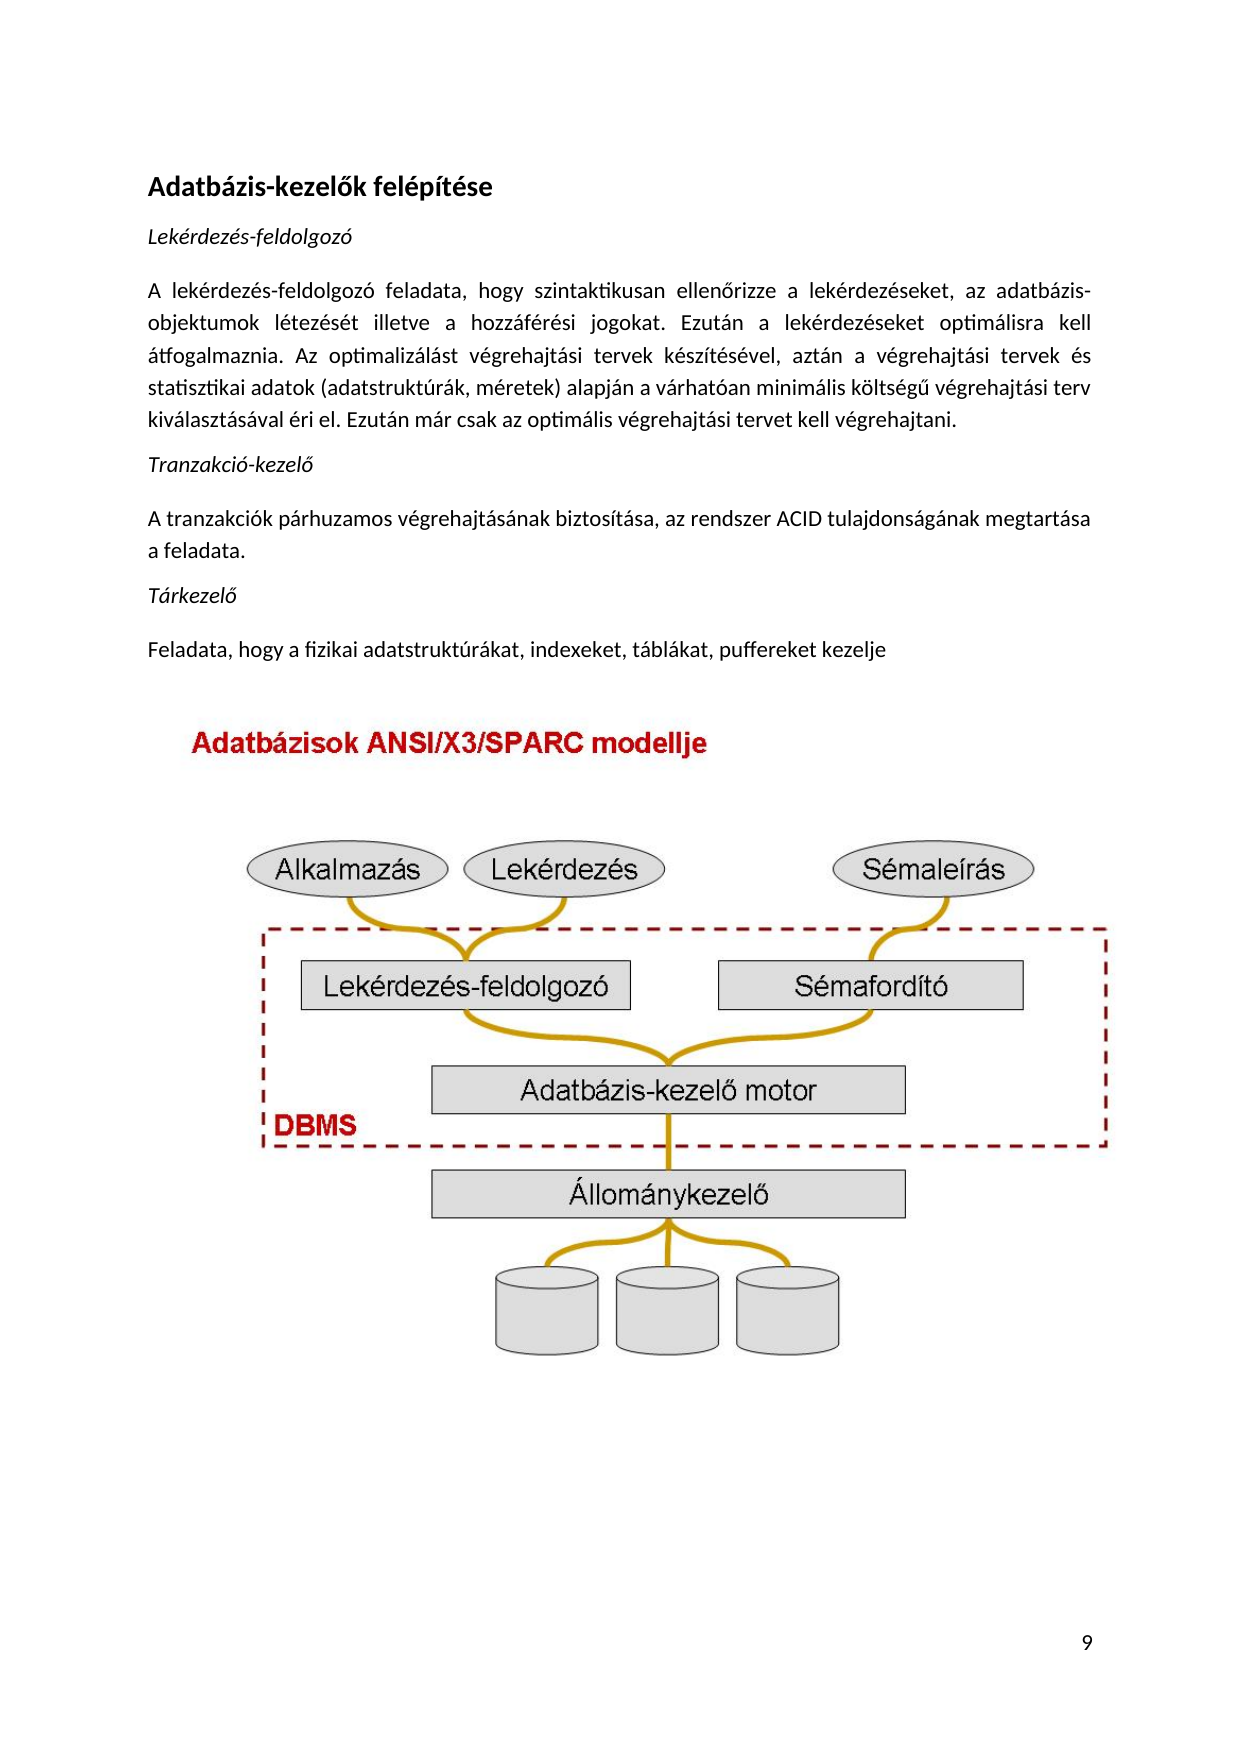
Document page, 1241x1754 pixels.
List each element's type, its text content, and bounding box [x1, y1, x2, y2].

subtitle Lekérdezés-feldolgozó [148, 222, 1093, 250]
text A lekérdezés-feldolgozó feladata, hogy szintaktikusan ellenőrizze a lekérdezéseket, az adatbázis-objektumok létezését illetve a hozzáférési jogokat. Ezután a lekérdezéseket optimálisra kell átfogalmaznia. Az optimalizálást végrehajtási tervek készítésével, aztán a végrehajtási tervek és statisztikai adatok (adatstruktúrák, méretek) alapján a várhatóan minimális költségű végrehajtási terv kiválasztásával éri el. Ezután már csak az optimális végrehajtási tervet kell végrehajtani. [148, 276, 1093, 433]
subtitle Tranzakció-kezelő [148, 450, 1093, 478]
text Feladata, hogy a fizikai adatstruktúrákat, indexeket, táblákat, puffereket kezelje [148, 636, 1093, 664]
picture [147, 667, 1166, 1432]
subtitle Tárkezelő [148, 581, 1093, 609]
subtitle Adatbázis-kezelők felépítése [148, 168, 1093, 204]
text A tranzakciók párhuzamos végrehajtásának biztosítása, az rendszer ACID tulajdonságának megtartása a feladata. [148, 504, 1093, 564]
